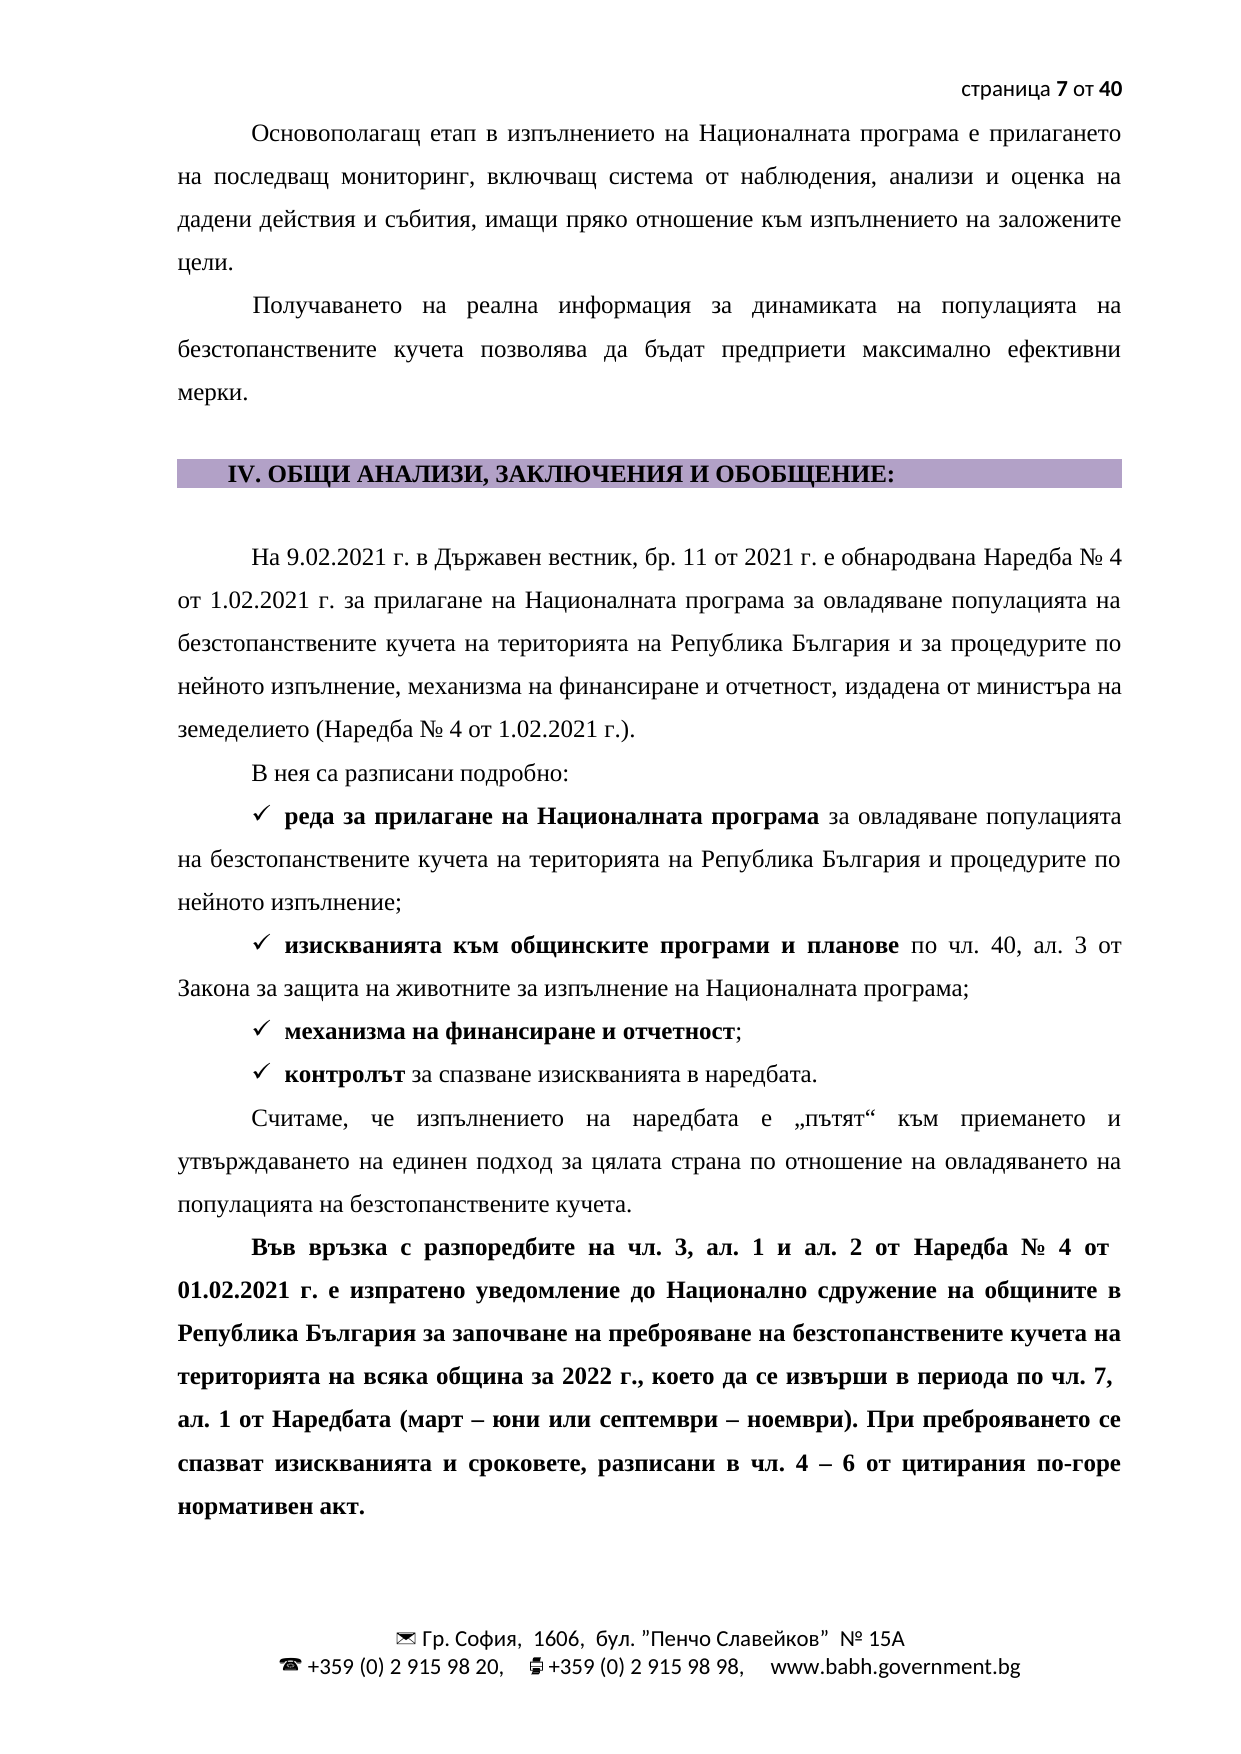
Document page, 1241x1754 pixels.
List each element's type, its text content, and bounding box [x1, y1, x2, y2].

text В нея са разписани подробно: [177, 758, 1122, 786]
text На 9.02.2021 г. в Държавен вестник, бр. 11 от 2021 г. е обнародвана Наредба № 4 от 1.02.2021 г. за прилагане на Националната програма за овладяване популацията на безстопанствените кучета на територията на Република България и за процедурите по нейното изпълнение, механизма на финансиране и отчетност, издадена от министъра на земеделието (Наредба № 4 от 1.02.2021 г.). [177, 542, 1122, 743]
text IV. ОБЩИ АНАЛИЗИ, ЗАКЛЮЧЕНИЯ И ОБОБЩЕНИЕ: [177, 459, 1122, 488]
text Считаме, че изпълнението на наредбата е „пътят“ към приемането и утвърждаването на единен подход за цялата страна по отношение на овладяването на популацията на безстопанствените кучета. [177, 1103, 1122, 1218]
list контролът за спазване изискванията в наредбата. [177, 1059, 1122, 1088]
list изискванията към общинските програми и планове по чл. 40, ал. 3 от Закона за защита на животните за изпълнение на Националната програма; [177, 930, 1122, 1002]
text Основополагащ етап в изпълнението на Националната програма е прилагането на последващ мониторинг, включващ система от наблюдения, анализи и оценка на дадени действия и събития, имащи пряко отношение към изпълнението на заложените цели. [177, 118, 1122, 276]
text Във връзка с разпоредбите на чл. 3, ал. 1 и ал. 2 от Наредба № 4 от 01.02.2021 г. е изпратено уведомление до Национално сдружение на общините в Република България за започване на преброяване на безстопанствените кучета на територията на всяка община за 2022 г., което да се извърши в периода по чл. 7, ал. 1 от Наредбата (март – юни или септември – ноември). При преброяването се спазват изискванията и сроковете, разписани в чл. 4 – 6 от цитирания по-горе нормативен акт. [177, 1232, 1122, 1519]
list механизма на финансиране и отчетност; [177, 1016, 1122, 1045]
list реда за прилагане на Националната програма за овладяване популацията на безстопанствените кучета на територията на Република България и процедурите по нейното изпълнение; [177, 801, 1122, 916]
text Получаването на реална информация за динамиката на популацията на безстопанствените кучета позволява да бъдат предприети максимално ефективни мерки. [177, 291, 1122, 406]
